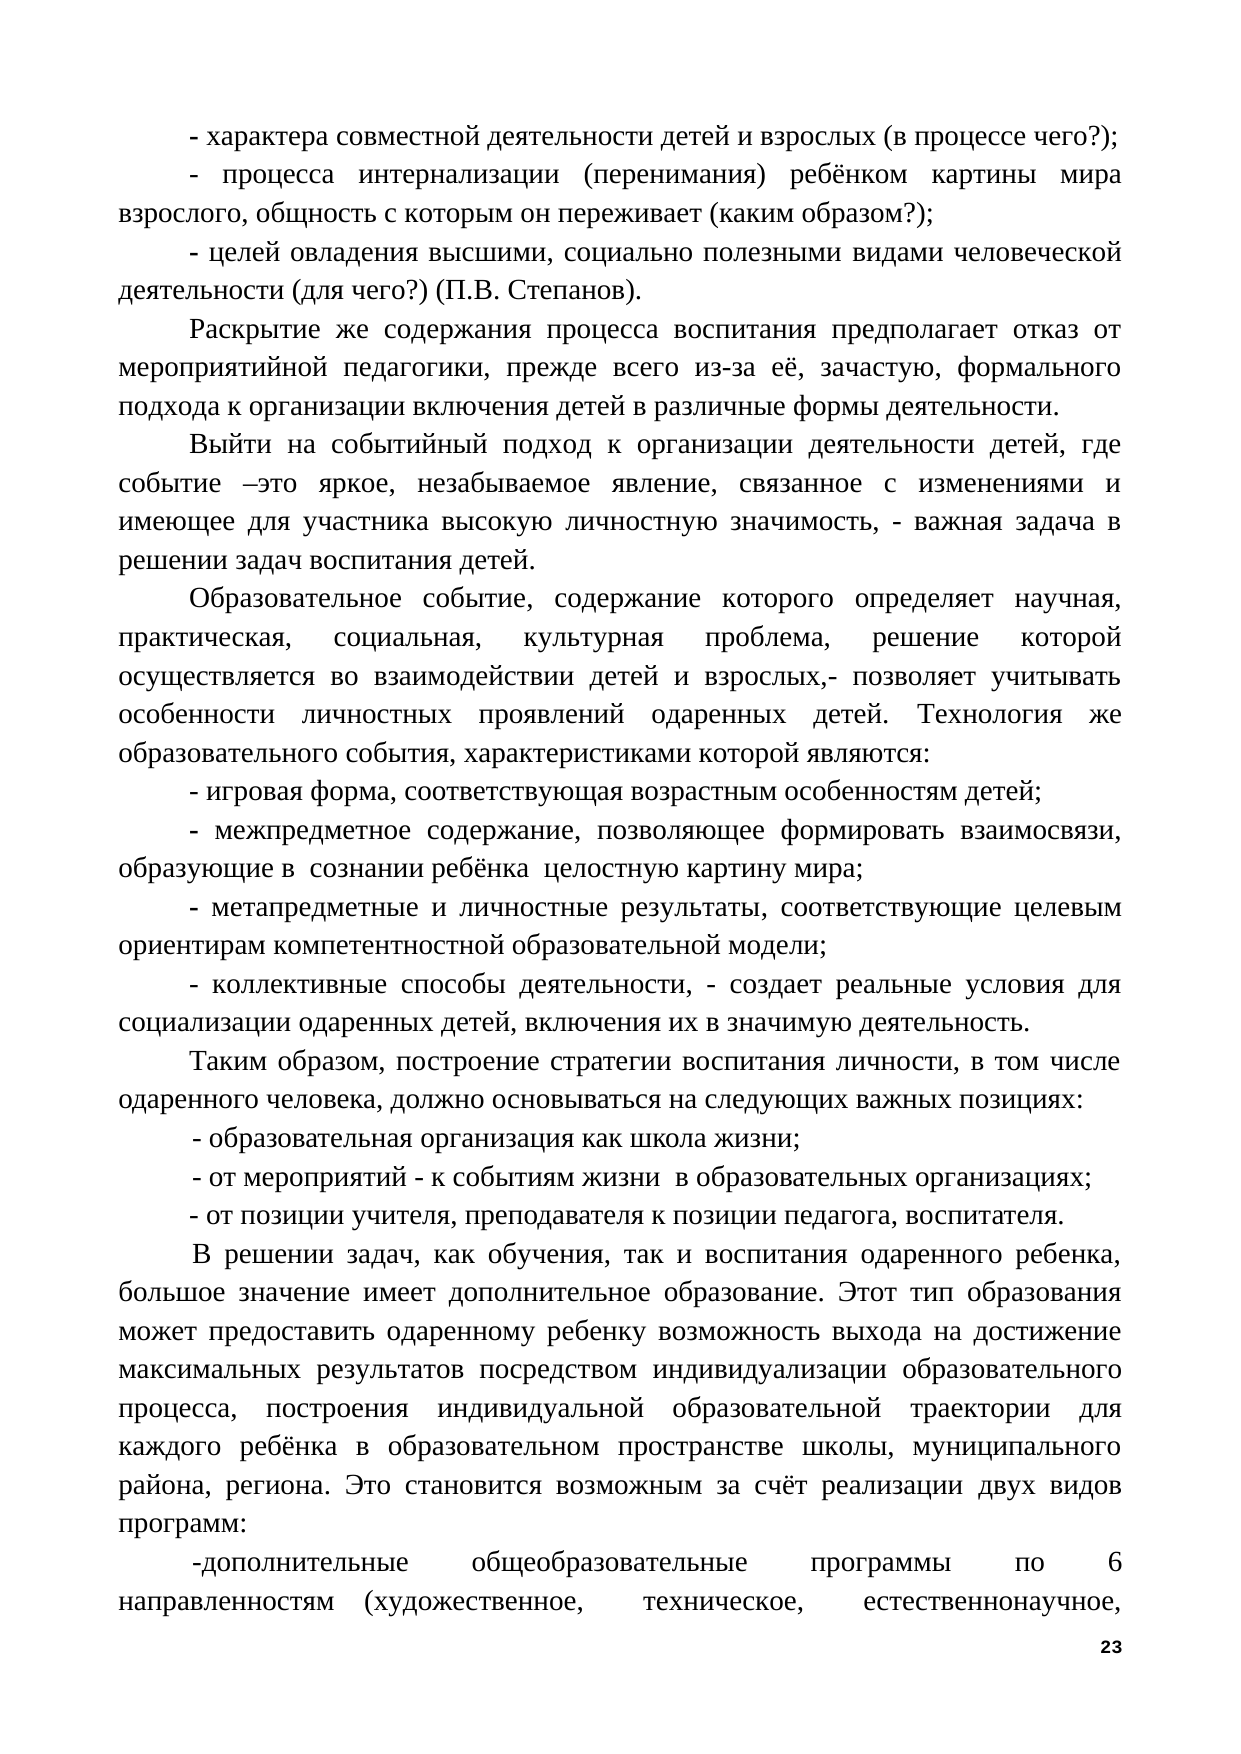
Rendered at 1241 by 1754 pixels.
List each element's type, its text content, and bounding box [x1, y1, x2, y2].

text Выйти на событийный подход к организации деятельности детей, где событие –это яркое, незабываемое явление, связанное с изменениями и имеющее для участника высокую личностную значимость, - важная задача в решении задач воспитания детей. [118, 426, 1122, 576]
text - метапредметные и личностные результаты, соответствующие целевым ориентирам компетентностной образовательной модели; [118, 889, 1122, 961]
text Раскрытие же содержания процесса воспитания предполагает отказ от мероприятийной педагогики, прежде всего из-за её, зачастую, формального подхода к организации включения детей в различные формы деятельности. [118, 311, 1122, 421]
text - целей овладения высшими, социально полезными видами человеческой деятельности (для чего?) (П.В. Степанов). [118, 234, 1122, 306]
text Таким образом, построение стратегии воспитания личности, в том числе одаренного человека, должно основываться на следующих важных позициях: [118, 1043, 1122, 1115]
text - коллективные способы деятельности, - создает реальные условия для социализации одаренных детей, включения их в значимую деятельность. [118, 966, 1122, 1038]
text В решении задач, как обучения, так и воспитания одаренного ребенка, большое значение имеет дополнительное образование. Этот тип образования может предоставить одаренному ребенку возможность выхода на достижение максимальных результатов посредством индивидуализации образовательного процесса, построения индивидуальной образовательной траектории для каждого ребёнка в образовательном пространстве школы, муниципального района, региона. Это становится возможным за счёт реализации двух видов программ: [118, 1236, 1122, 1539]
text - процесса интернализации (перенимания) ребёнком картины мира взрослого, общность с которым он переживает (каким образом?); [118, 157, 1122, 229]
text - игровая форма, соответствующая возрастным особенностям детей; [118, 773, 1122, 807]
text - от позиции учителя, преподавателя к позиции педагога, воспитателя. [118, 1197, 1122, 1231]
text - характера совместной деятельности детей и взрослых (в процессе чего?); [118, 118, 1122, 152]
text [118, 1544, 1122, 1616]
text Образовательное событие, содержание которого определяет научная, практическая, социальная, культурная проблема, решение которой осуществляется во взаимодействии детей и взрослых,- позволяет учитывать особенности личностных проявлений одаренных детей. Технология же образовательного события, характеристиками которой являются: [118, 581, 1122, 768]
text - межпредметное содержание, позволяющее формировать взаимосвязи, образующие в сознании ребёнка целостную картину мира; [118, 812, 1122, 884]
text - образовательная организация как школа жизни; [118, 1120, 1122, 1154]
text - от мероприятий - к событиям жизни в образовательных организациях; [118, 1159, 1122, 1192]
